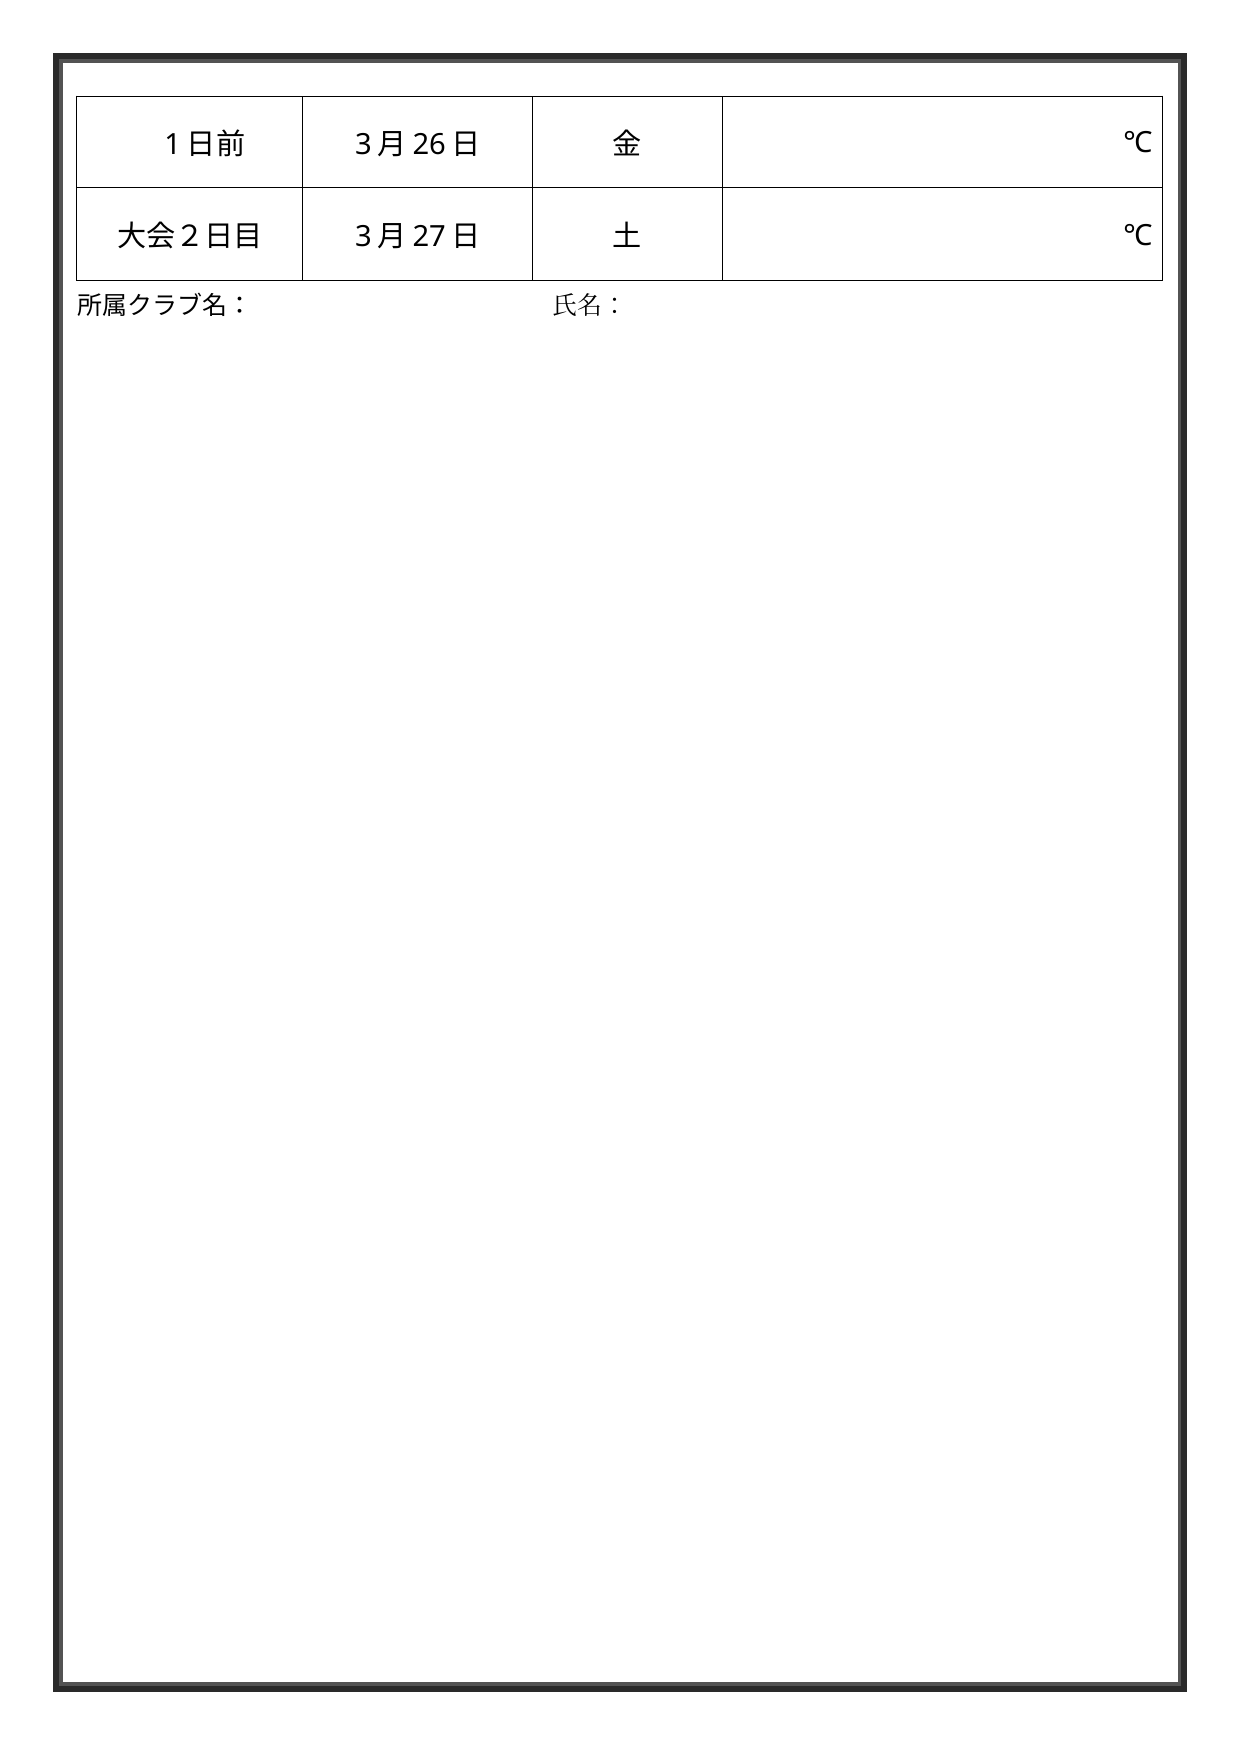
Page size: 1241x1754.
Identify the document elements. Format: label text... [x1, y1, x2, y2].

table_cell ℃ [723, 97, 1162, 187]
table_cell 大会２日目 [77, 188, 302, 280]
table_cell 3月27日 [303, 188, 532, 280]
table_cell ℃ [723, 188, 1162, 280]
table_cell 金 [533, 97, 722, 187]
table_cell 1日前 [77, 97, 302, 187]
table_cell 土 [533, 188, 722, 280]
table_cell 3月26日 [303, 97, 532, 187]
text 所属クラブ名： 氏名： [77, 281, 1163, 326]
